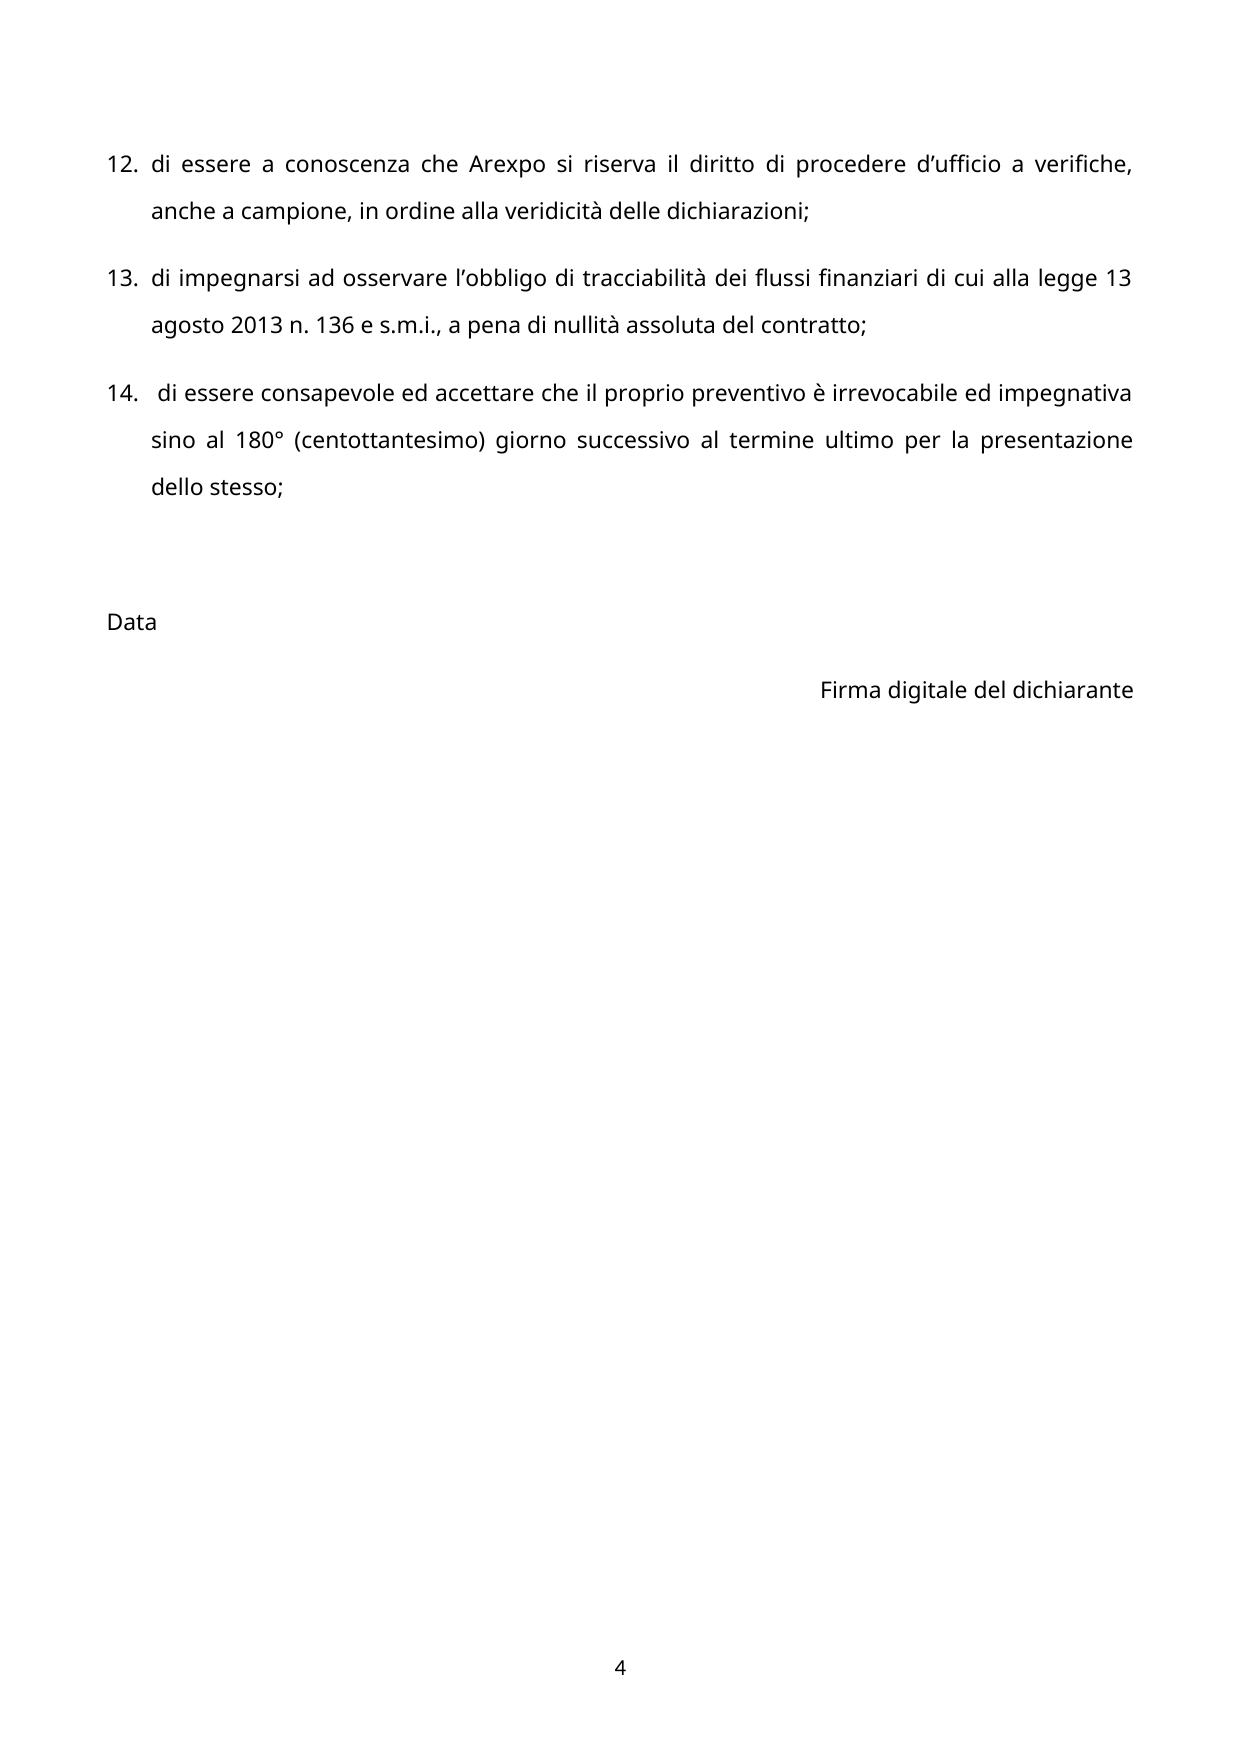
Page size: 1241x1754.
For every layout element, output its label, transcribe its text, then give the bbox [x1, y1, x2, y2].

list di essere consapevole ed accettare che il proprio preventivo è irrevocabile ed impegnativa sino al 180° (centottantesimo) giorno successivo al termine ultimo per la presentazione dello stesso; [106, 377, 1134, 502]
list di impegnarsi ad osservare l’obbligo di tracciabilità dei flussi finanziari di cui alla legge 13 agosto 2013 n. 136 e s.m.i., a pena di nullità assoluta del contratto; [106, 262, 1134, 340]
list di essere a conoscenza che Arexpo si riserva il diritto di procedere d’ufficio a verifiche, anche a campione, in ordine alla veridicità delle dichiarazioni; [106, 148, 1134, 226]
text Data [106, 606, 1134, 637]
text Firma digitale del dichiarante [106, 674, 1134, 705]
